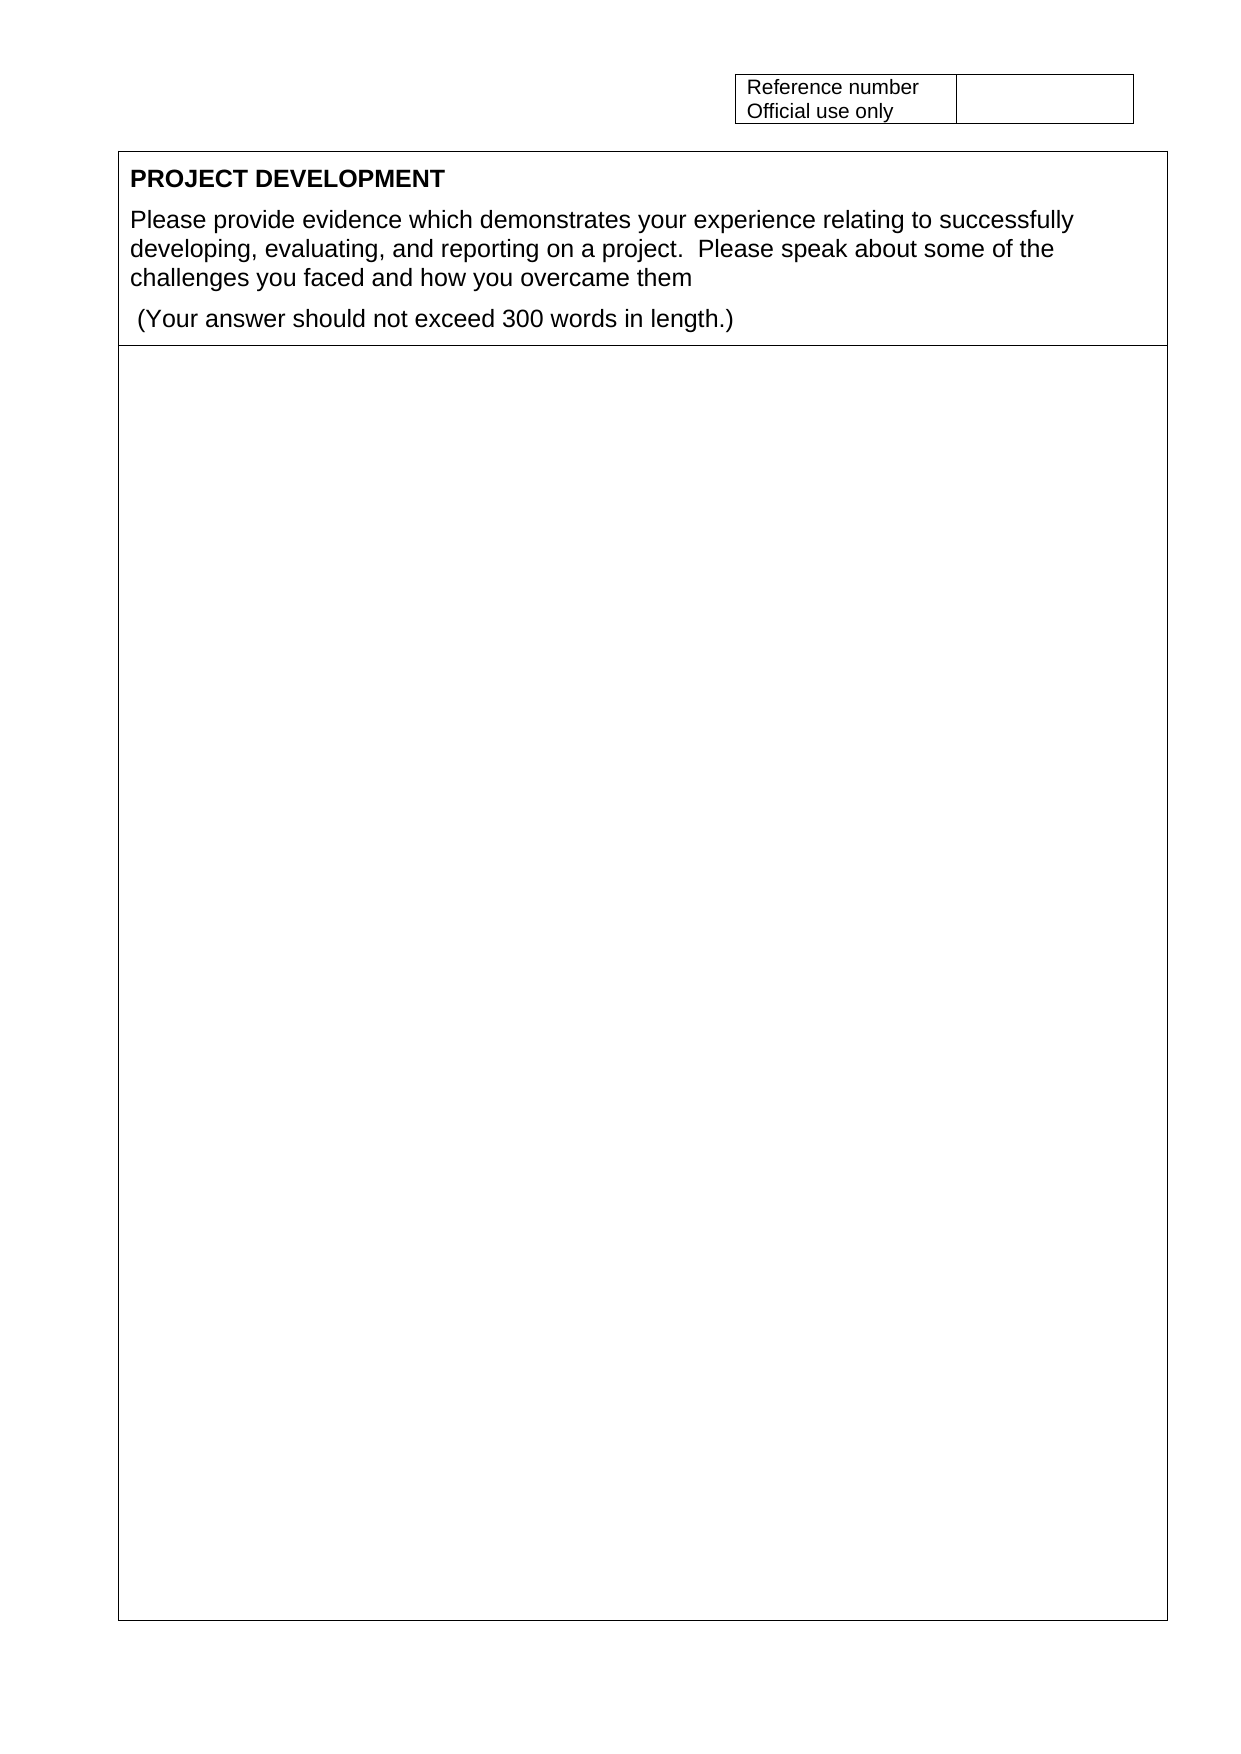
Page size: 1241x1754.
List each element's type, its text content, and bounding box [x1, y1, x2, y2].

table_cell [119, 346, 1167, 1620]
table_cell PROJECT DEVELOPMENT Please provide evidence which demonstrates your experience relating to successfully developing, evaluating, and reporting on a project. Please speak about some of the challenges you faced and how you overcame them (Your answer should not exceed 300 words in length.) [119, 152, 1167, 345]
